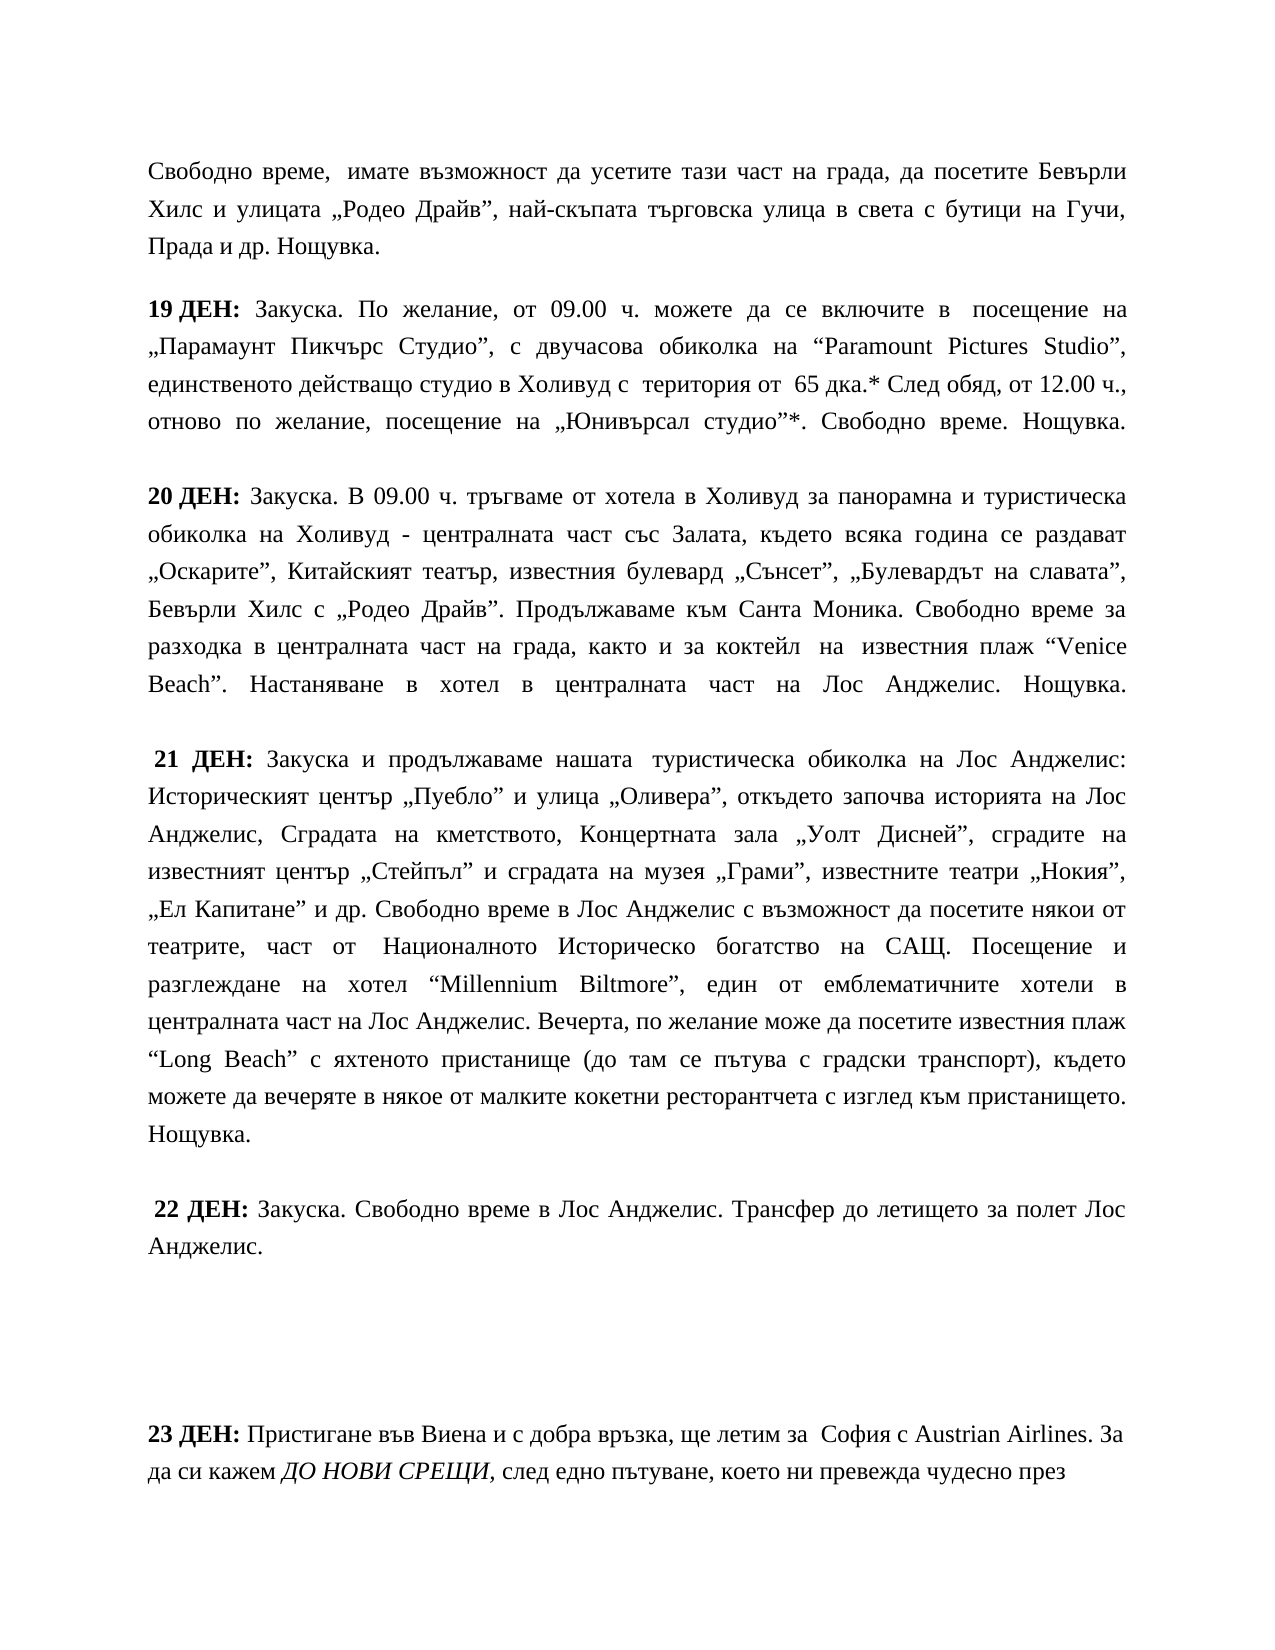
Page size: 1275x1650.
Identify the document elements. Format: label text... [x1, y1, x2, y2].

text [148, 148, 1127, 260]
text 23 ДЕН: Пристигане във Виена и с добра връзка, ще летим за София с Austrian Airlines. За да си кажем ДО НОВИ СРЕЩИ, след едно пътуване, което ни превежда чудесно през [148, 1410, 1127, 1485]
text 19 ДЕН: Закуска. По желаниe, от 09.00 ч. можете да се включите в посещение на „Парамаунт Пикчърс Студио”, с двучасова обиколка на “Paramount Pictures Studio”, единственото действащо студио в Холивуд с територия от 65 дка.* След обяд, от 12.00 ч., отново по желание, посещение на „Юнивърсал студио”*. Свободно време. Нощувка. 20 ДЕН: Закуска. В 09.00 ч. тръгваме от хотела в Холивуд за панорамна и туристическа обиколка на Холивуд - централната част със Залата, където всяка година се раздават „Оскарите”, Китайският театър, известния булевард „Сънсет”, „Булевардът на славата”, Бевърли Хилс с „Родео Драйв”. Продължаваме към Санта Моника. Свободно време за разходка в централната част на града, както и за коктейл на известния плаж “Venice Beach”. Настаняване в хотел в централната част на Лос Анджелис. Нощувка. 21 ДЕН: Закуска и продължаваме нашата туристическа обиколка на Лос Анджелис: Историческият център „Пуебло” и улица „Оливера”, откъдето започва историята на Лос Анджелис, Сградата на кметството, Концертната зала „Уолт Дисней”, сградите на известният център „Стейпъл” и сградата на музея „Грами”, известните театри „Нокия”, „Ел Капитане” и др. Свободно време в Лос Анджелис с възможност да посетите някои от театрите, част от Националното Историческо богатство на САЩ. Посещение и разглеждане на хотел “Millennium Biltmore”, един от емблематичните хотели в централната част на Лос Анджелис. Вечерта, по желание може да посетите известния плаж “Long Beach” с яхтеното пристанище (до там се пътува с градски транспорт), където можете да вечеряте в някое от малките кокетни ресторантчета с изглед към пристанището. Нощувка. 22 ДЕН: Закуска. Свободно време в Лос Анджелис. Трансфер до летището за полет Лос Анджелис. [148, 285, 1127, 1260]
